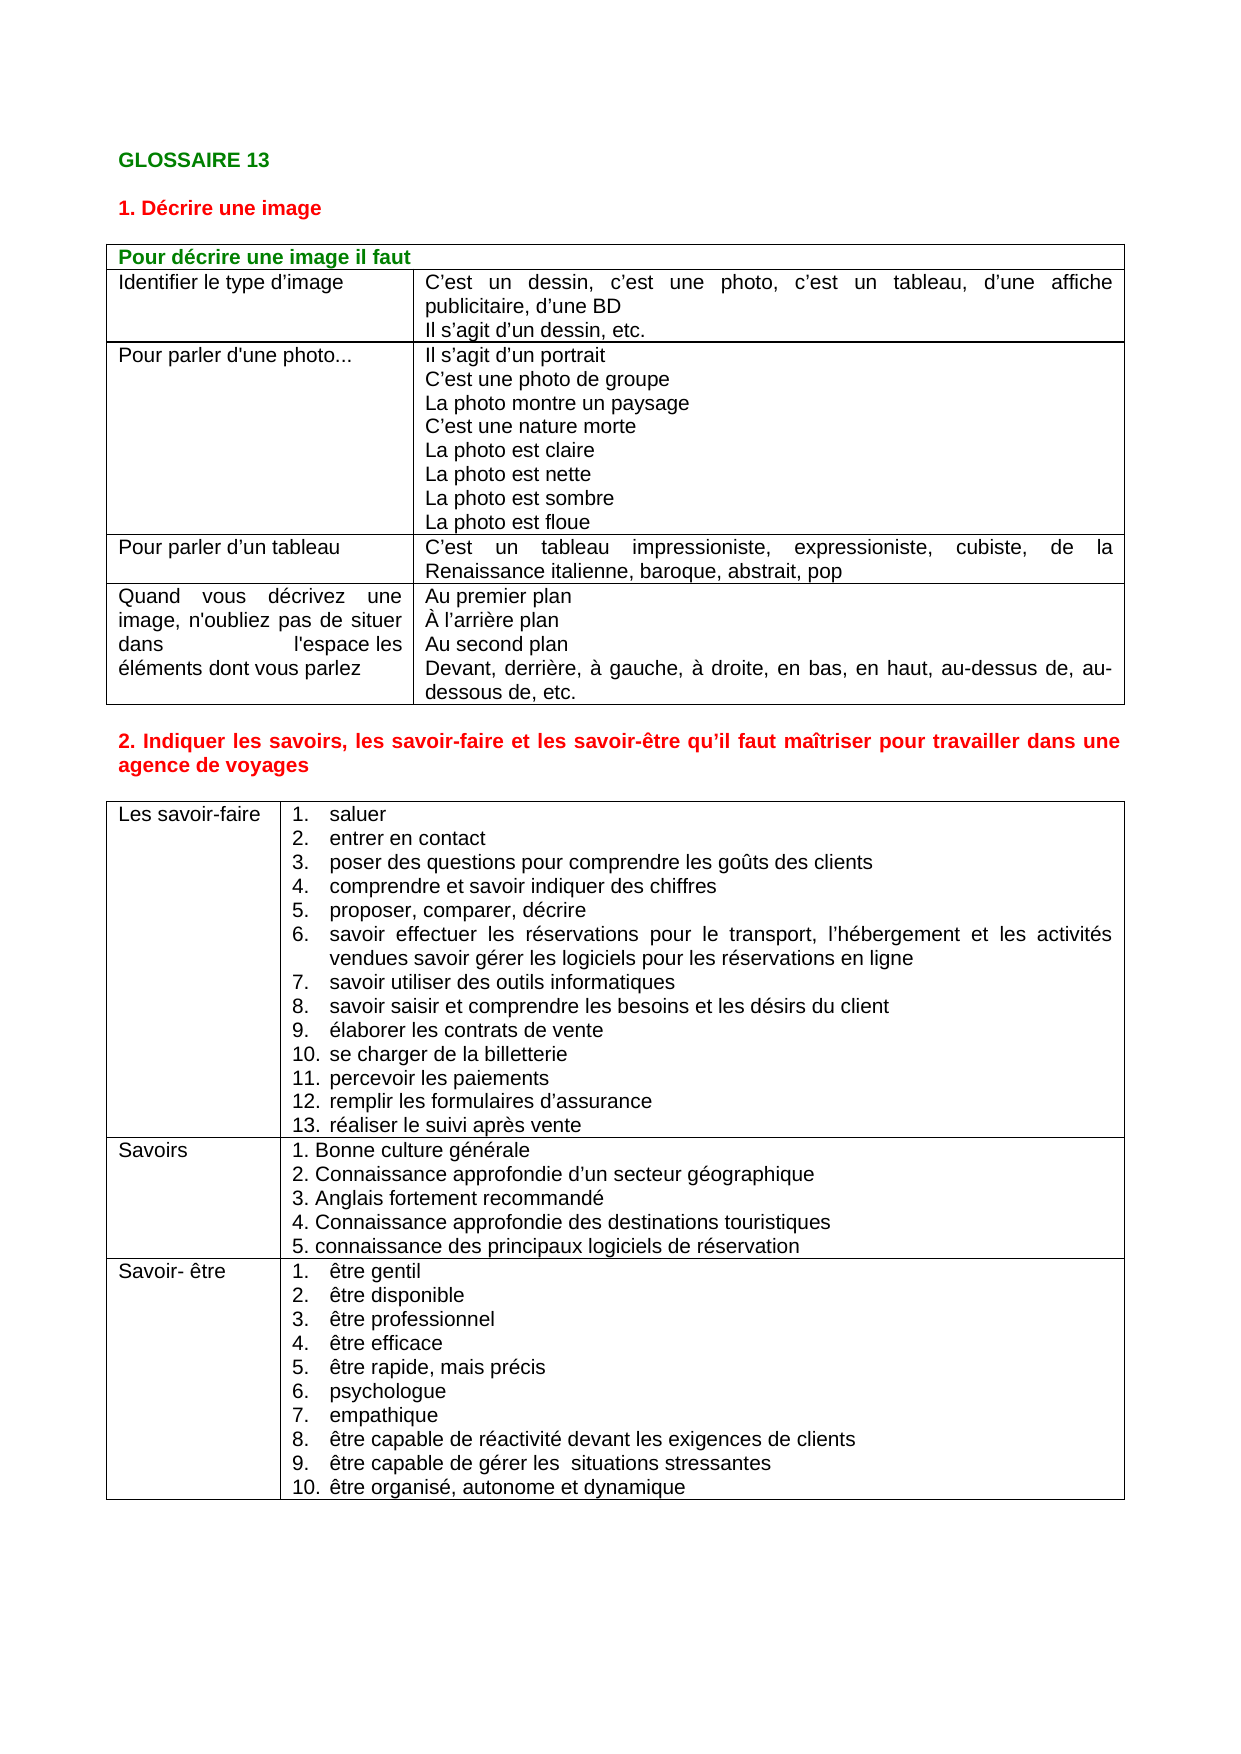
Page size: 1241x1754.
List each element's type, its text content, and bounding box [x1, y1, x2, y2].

text 1. Décrire une image [118, 196, 1122, 219]
table_cell Pour parler d'une photo... [107, 343, 413, 534]
table_header Pour décrire une image il faut [107, 245, 1124, 268]
table_cell 1. Bonne culture générale 2. Connaissance approfondie d’un secteur géographique 3. Anglais fortement recommandé 4. Connaissance approfondie des destinations touristiques 5. connaissance des principaux logiciels de réservation [281, 1138, 1124, 1258]
table_cell Quand vous décrivez une image, n'oubliez pas de situer dans l'espace les éléments dont vous parlez [107, 584, 413, 704]
table_cell être gentil être disponible être professionnel être efficace être rapide, mais précis psychologue empathique être capable de réactivité devant les exigences de clients être capable de gérer les situations stressantes être organisé, autonome et dynamique [281, 1259, 1124, 1499]
table_cell Au premier plan À l’arrière plan Au second plan Devant, derrière, à gauche, à droite, en bas, en haut, au-dessus de, au-dessous de, etc. [414, 584, 1124, 704]
table_header Les savoir-faire [107, 802, 280, 1137]
table_cell Savoir- être [107, 1259, 280, 1499]
text 2. Indiquer les savoirs, les savoir-faire et les savoir-être qu’il faut maîtriser pour travailler dans une agence de voyages [118, 729, 1122, 777]
table_cell Pour parler d’un tableau [107, 535, 413, 583]
table_cell Identifier le type d’image [107, 270, 413, 341]
table_cell C’est un tableau impressioniste, expressioniste, cubiste, de la Renaissance italienne, baroque, abstrait, pop [414, 535, 1124, 583]
table_cell Savoirs [107, 1138, 280, 1258]
text GLOSSAIRE 13 [118, 148, 1122, 172]
table_header saluer entrer en contact poser des questions pour comprendre les goûts des clients comprendre et savoir indiquer des chiffres proposer, comparer, décrire savoir effectuer les réservations pour le transport, l’hébergement et les activités vendues savoir gérer les logiciels pour les réservations en ligne savoir utiliser des outils informatiques savoir saisir et comprendre les besoins et les désirs du client élaborer les contrats de vente se charger de la billetterie percevoir les paiements remplir les formulaires d’assurance réaliser le suivi après vente [281, 802, 1124, 1137]
table_cell Il s’agit d’un portrait C’est une photo de groupe La photo montre un paysage C’est une nature morte La photo est claire La photo est nette La photo est sombre La photo est floue [414, 343, 1124, 534]
table_cell C’est un dessin, c’est une photo, c’est un tableau, d’une affiche publicitaire, d’une BD Il s’agit d’un dessin, etc. [414, 270, 1124, 341]
